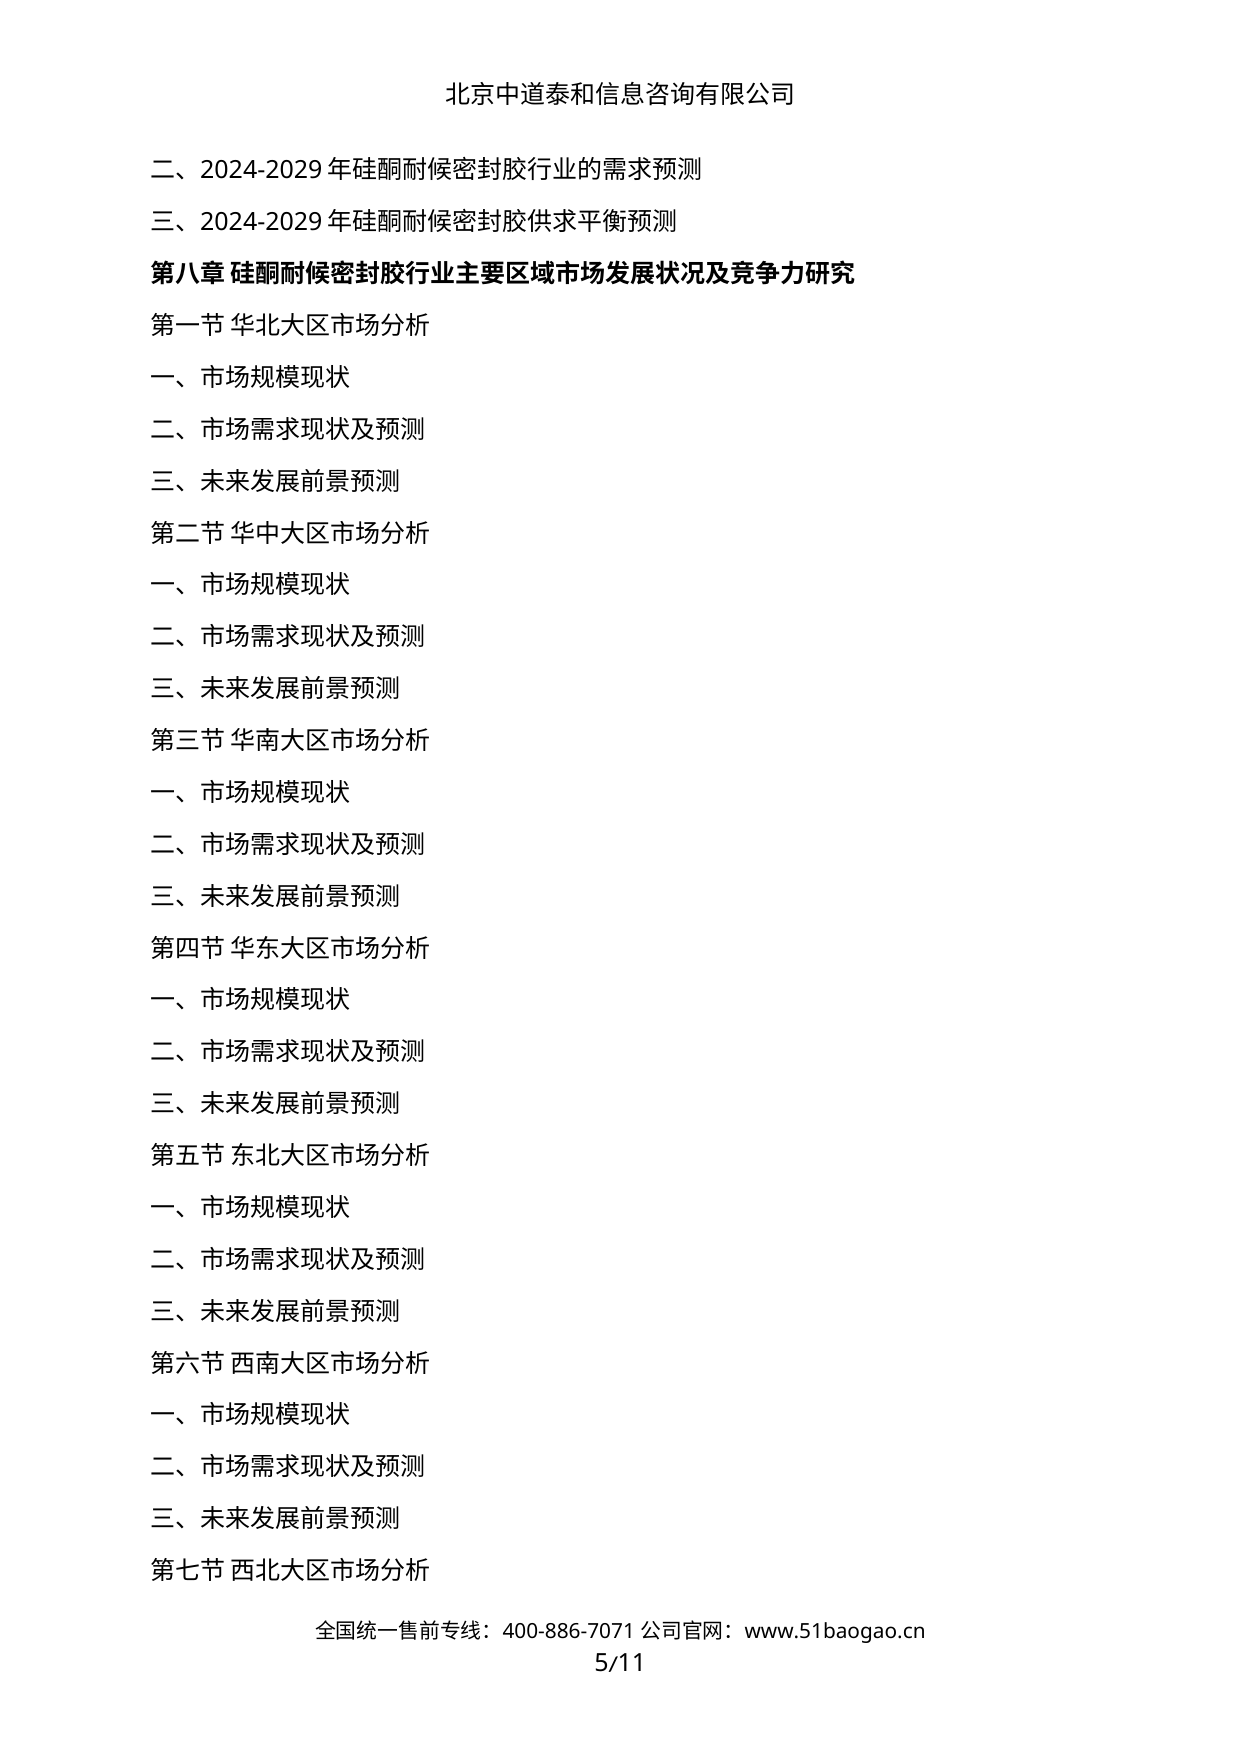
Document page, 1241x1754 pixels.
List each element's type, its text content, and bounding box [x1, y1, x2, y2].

text 二、市场需求现状及预测 [150, 1239, 1090, 1276]
text 一、市场规模现状 [150, 980, 1090, 1016]
text 第四节 华东大区市场分析 [150, 928, 1090, 964]
text 第六节 西南大区市场分析 [150, 1343, 1090, 1379]
text 第一节 华北大区市场分析 [150, 306, 1090, 342]
text 第二节 华中大区市场分析 [150, 513, 1090, 549]
text 一、市场规模现状 [150, 357, 1090, 394]
text 三、未来发展前景预测 [150, 669, 1090, 705]
text 三、2024-2029年硅酮耐候密封胶供求平衡预测 [150, 202, 1090, 238]
text 二、市场需求现状及预测 [150, 1447, 1090, 1483]
text 三、未来发展前景预测 [150, 1084, 1090, 1120]
text 二、市场需求现状及预测 [150, 617, 1090, 653]
text 三、未来发展前景预测 [150, 1499, 1090, 1535]
text 一、市场规模现状 [150, 1187, 1090, 1224]
text 第七节 西北大区市场分析 [150, 1551, 1090, 1587]
text 二、市场需求现状及预测 [150, 1032, 1090, 1068]
text 一、市场规模现状 [150, 565, 1090, 601]
text 第五节 东北大区市场分析 [150, 1136, 1090, 1172]
text 三、未来发展前景预测 [150, 461, 1090, 497]
text 二、市场需求现状及预测 [150, 409, 1090, 446]
text 一、市场规模现状 [150, 772, 1090, 809]
text 第八章 硅酮耐候密封胶行业主要区域市场发展状况及竞争力研究 [150, 254, 1090, 290]
text 一、市场规模现状 [150, 1395, 1090, 1431]
text 三、未来发展前景预测 [150, 876, 1090, 912]
text 三、未来发展前景预测 [150, 1291, 1090, 1327]
text 二、2024-2029年硅酮耐候密封胶行业的需求预测 [150, 150, 1090, 186]
text 第三节 华南大区市场分析 [150, 721, 1090, 757]
text 二、市场需求现状及预测 [150, 824, 1090, 861]
